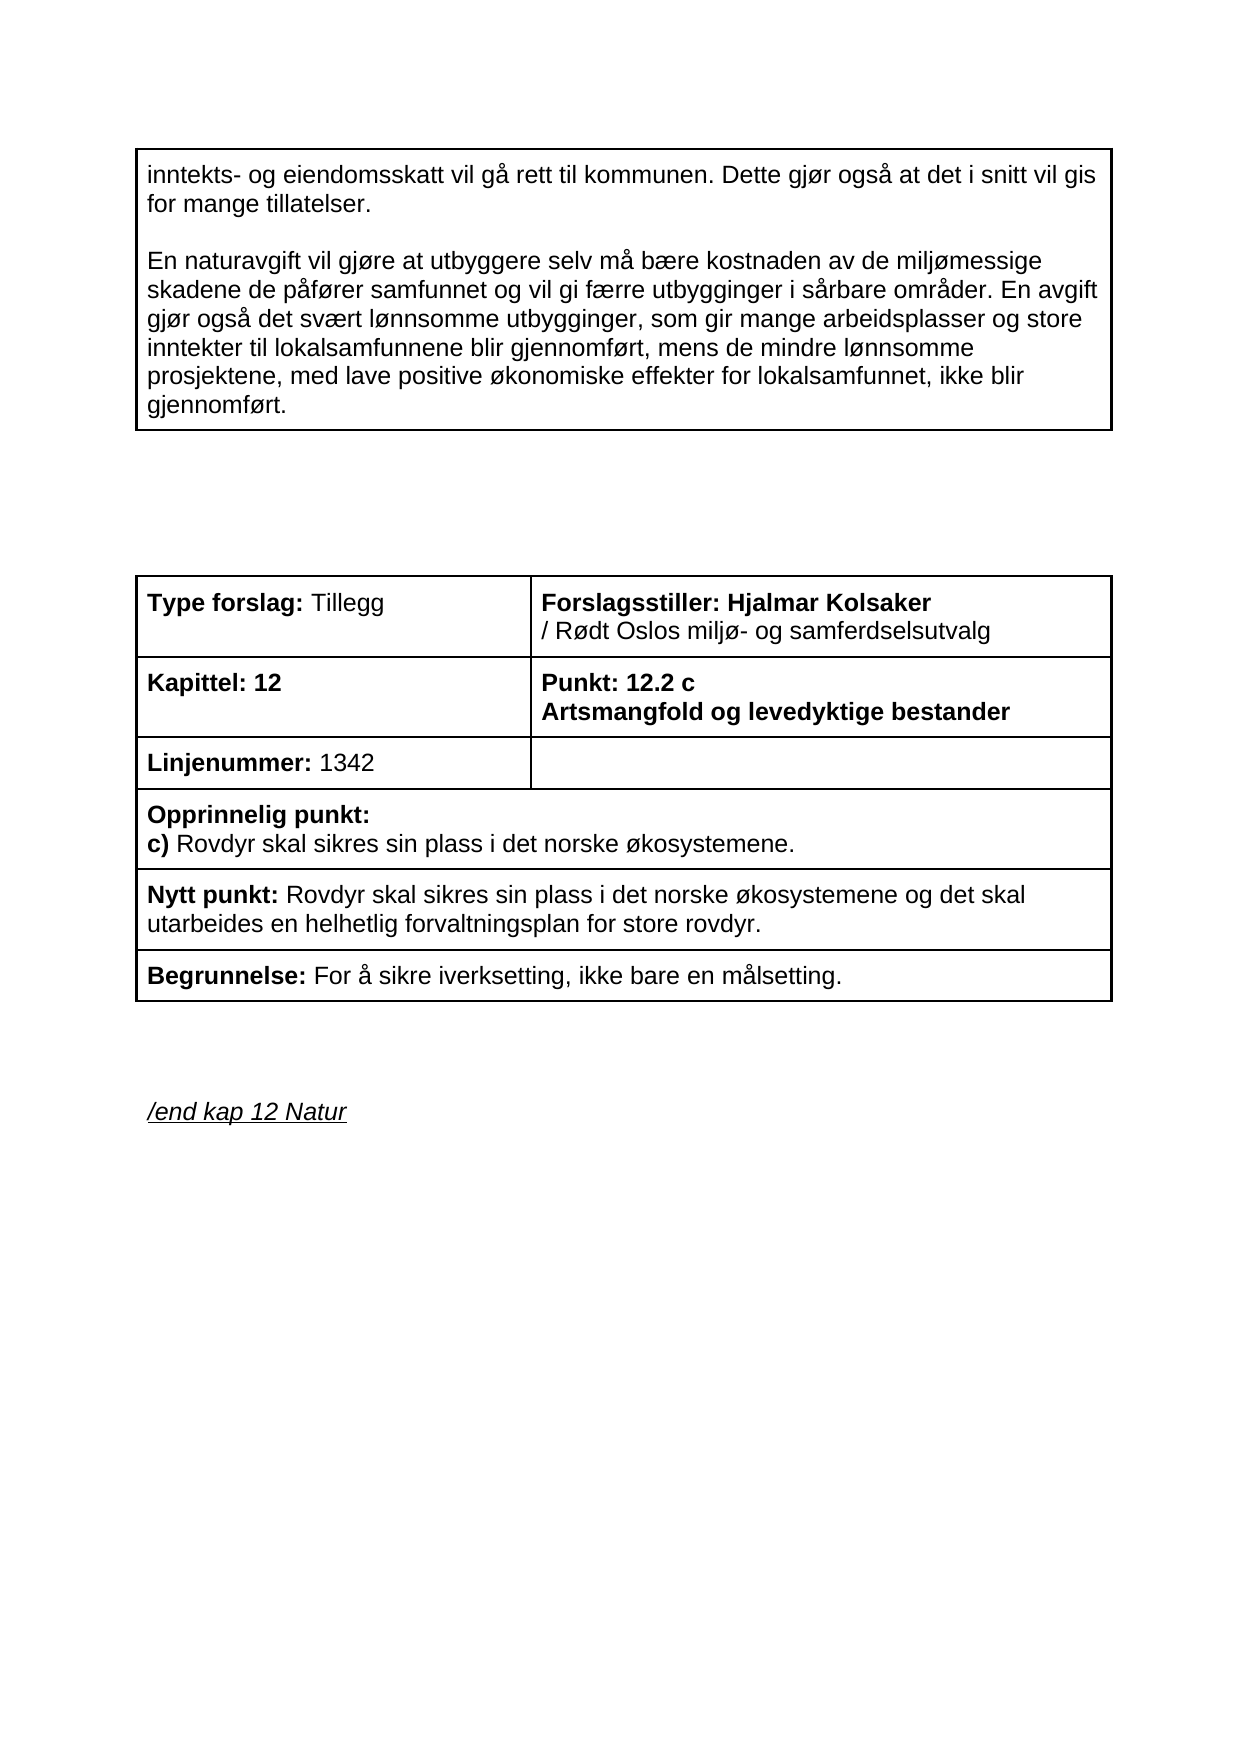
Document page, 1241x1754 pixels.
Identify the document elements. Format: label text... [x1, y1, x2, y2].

table_header Type forslag: Tillegg [138, 577, 530, 656]
table_header Forslagsstiller: Hjalmar Kolsaker / Rødt Oslos miljø- og samferdselsutvalg [532, 577, 1110, 656]
text /end kap 12 Natur [148, 1097, 1093, 1126]
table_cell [138, 150, 1110, 429]
table_cell Linjenummer: 1342 [138, 738, 530, 788]
table_cell Nytt punkt: Rovdyr skal sikres sin plass i det norske økosystemene og det skal utarbeides en helhetlig forvaltningsplan for store rovdyr. [138, 870, 1110, 948]
table_cell Punkt: 12.2 c Artsmangfold og levedyktige bestander [532, 658, 1110, 736]
table_cell Kapittel: 12 [138, 658, 530, 736]
table_cell Opprinnelig punkt: c) Rovdyr skal sikres sin plass i det norske økosystemene. [138, 790, 1110, 868]
table_cell [532, 738, 1110, 788]
table_cell Begrunnelse: For å sikre iverksetting, ikke bare en målsetting. [138, 951, 1110, 1000]
